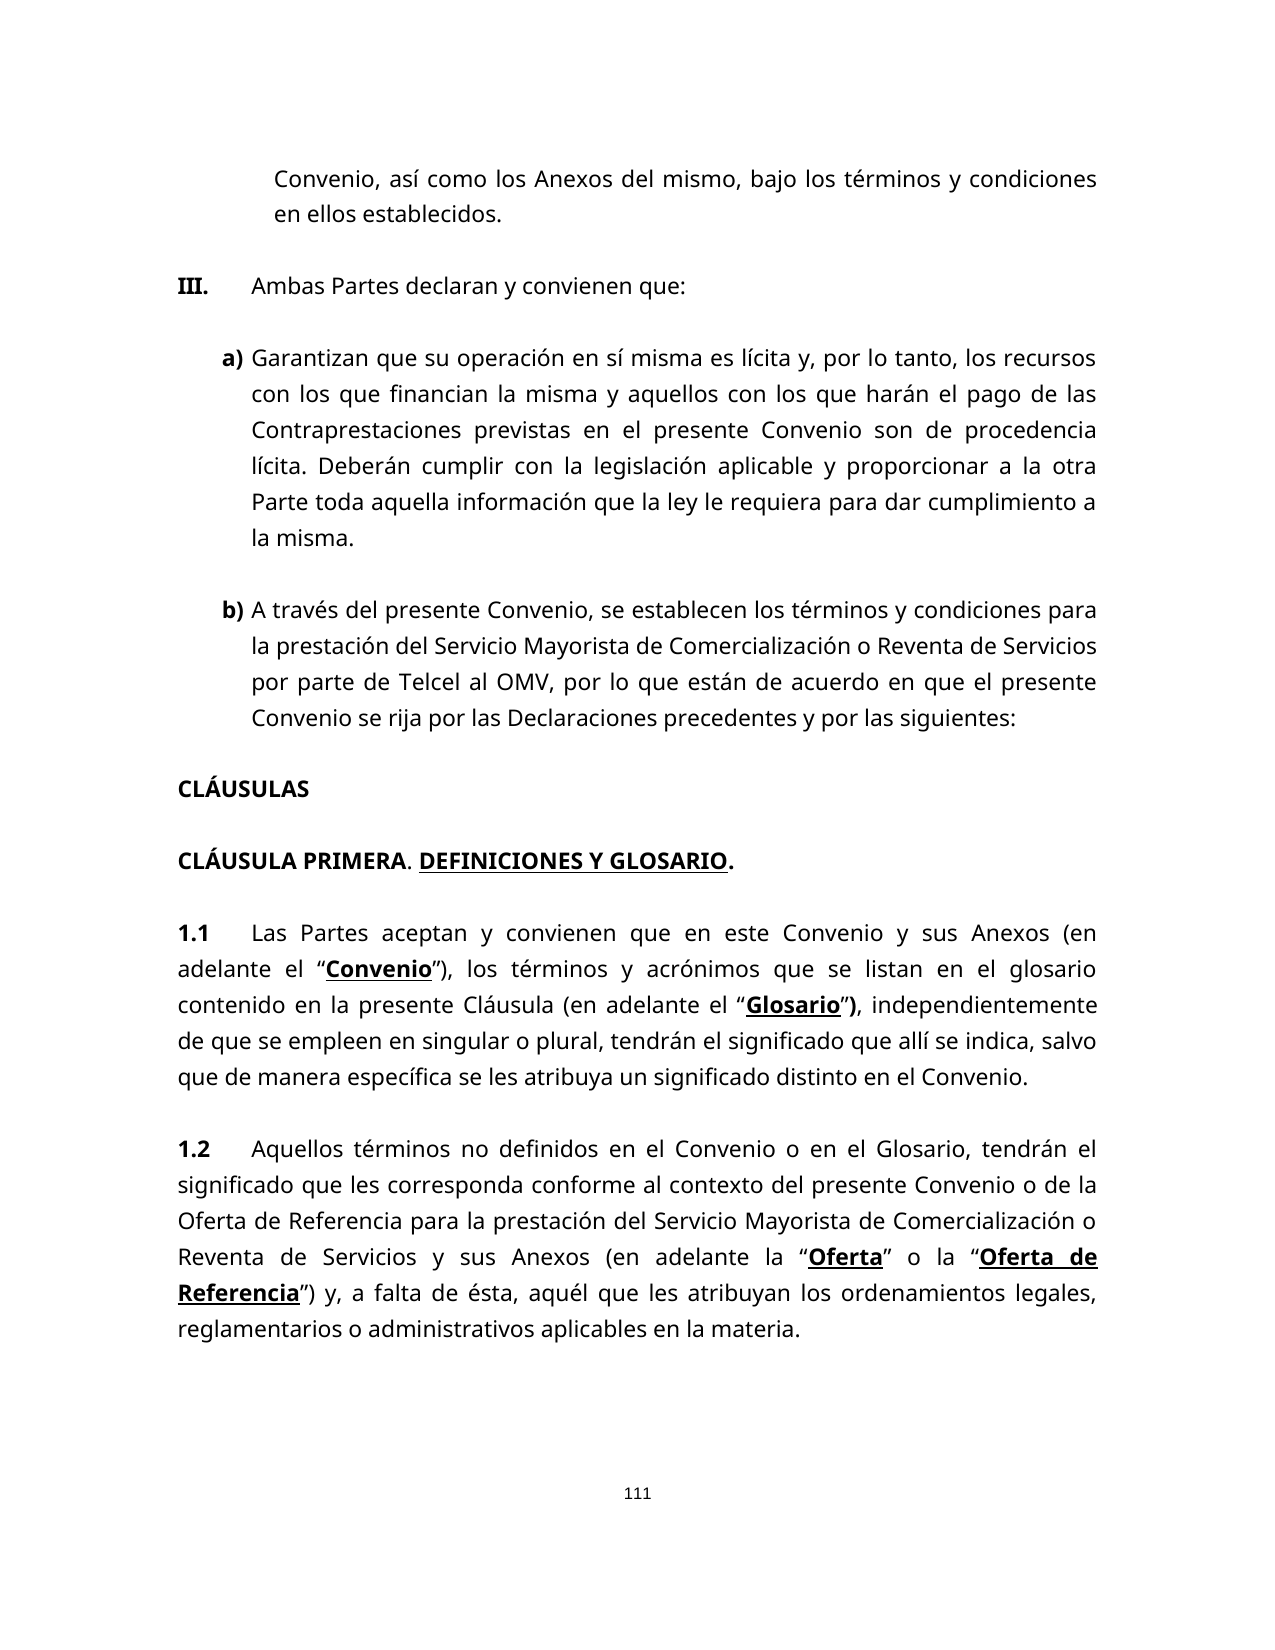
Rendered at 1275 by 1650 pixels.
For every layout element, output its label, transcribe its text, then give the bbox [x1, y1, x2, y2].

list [236, 162, 1098, 230]
text CLÁUSULA PRIMERA. DEFINICIONES Y GLOSARIO. [177, 845, 1098, 877]
text III. Ambas Partes declaran y convienen que: [177, 270, 1098, 302]
text 1.1 Las Partes aceptan y convienen que en este Convenio y sus Anexos (en adelante el “Convenio”), los términos y acrónimos que se listan en el glosario contenido en la presente Cláusula (en adelante el “Glosario”), independientemente de que se empleen en singular o plural, tendrán el significado que allí se indica, salvo que de manera específica se les atribuya un significado distinto en el Convenio. [177, 917, 1098, 1092]
list A través del presente Convenio, se establecen los términos y condiciones para la prestación del Servicio Mayorista de Comercialización o Reventa de Servicios por parte de Telcel al OMV, por lo que están de acuerdo en que el presente Convenio se rija por las Declaraciones precedentes y por las siguientes: [222, 594, 1098, 733]
text CLÁUSULAS [177, 773, 1098, 805]
list Garantizan que su operación en sí misma es lícita y, por lo tanto, los recursos con los que financian la misma y aquellos con los que harán el pago de las Contraprestaciones previstas en el presente Convenio son de procedencia lícita. Deberán cumplir con la legislación aplicable y proporcionar a la otra Parte toda aquella información que la ley le requiera para dar cumplimiento a la misma. [222, 342, 1098, 553]
text 1.2 Aquellos términos no definidos en el Convenio o en el Glosario, tendrán el significado que les corresponda conforme al contexto del presente Convenio o de la Oferta de Referencia para la prestación del Servicio Mayorista de Comercialización o Reventa de Servicios y sus Anexos (en adelante la “Oferta” o la “Oferta de Referencia”) y, a falta de ésta, aquél que les atribuyan los ordenamientos legales, reglamentarios o administrativos aplicables en la materia. [177, 1133, 1098, 1344]
